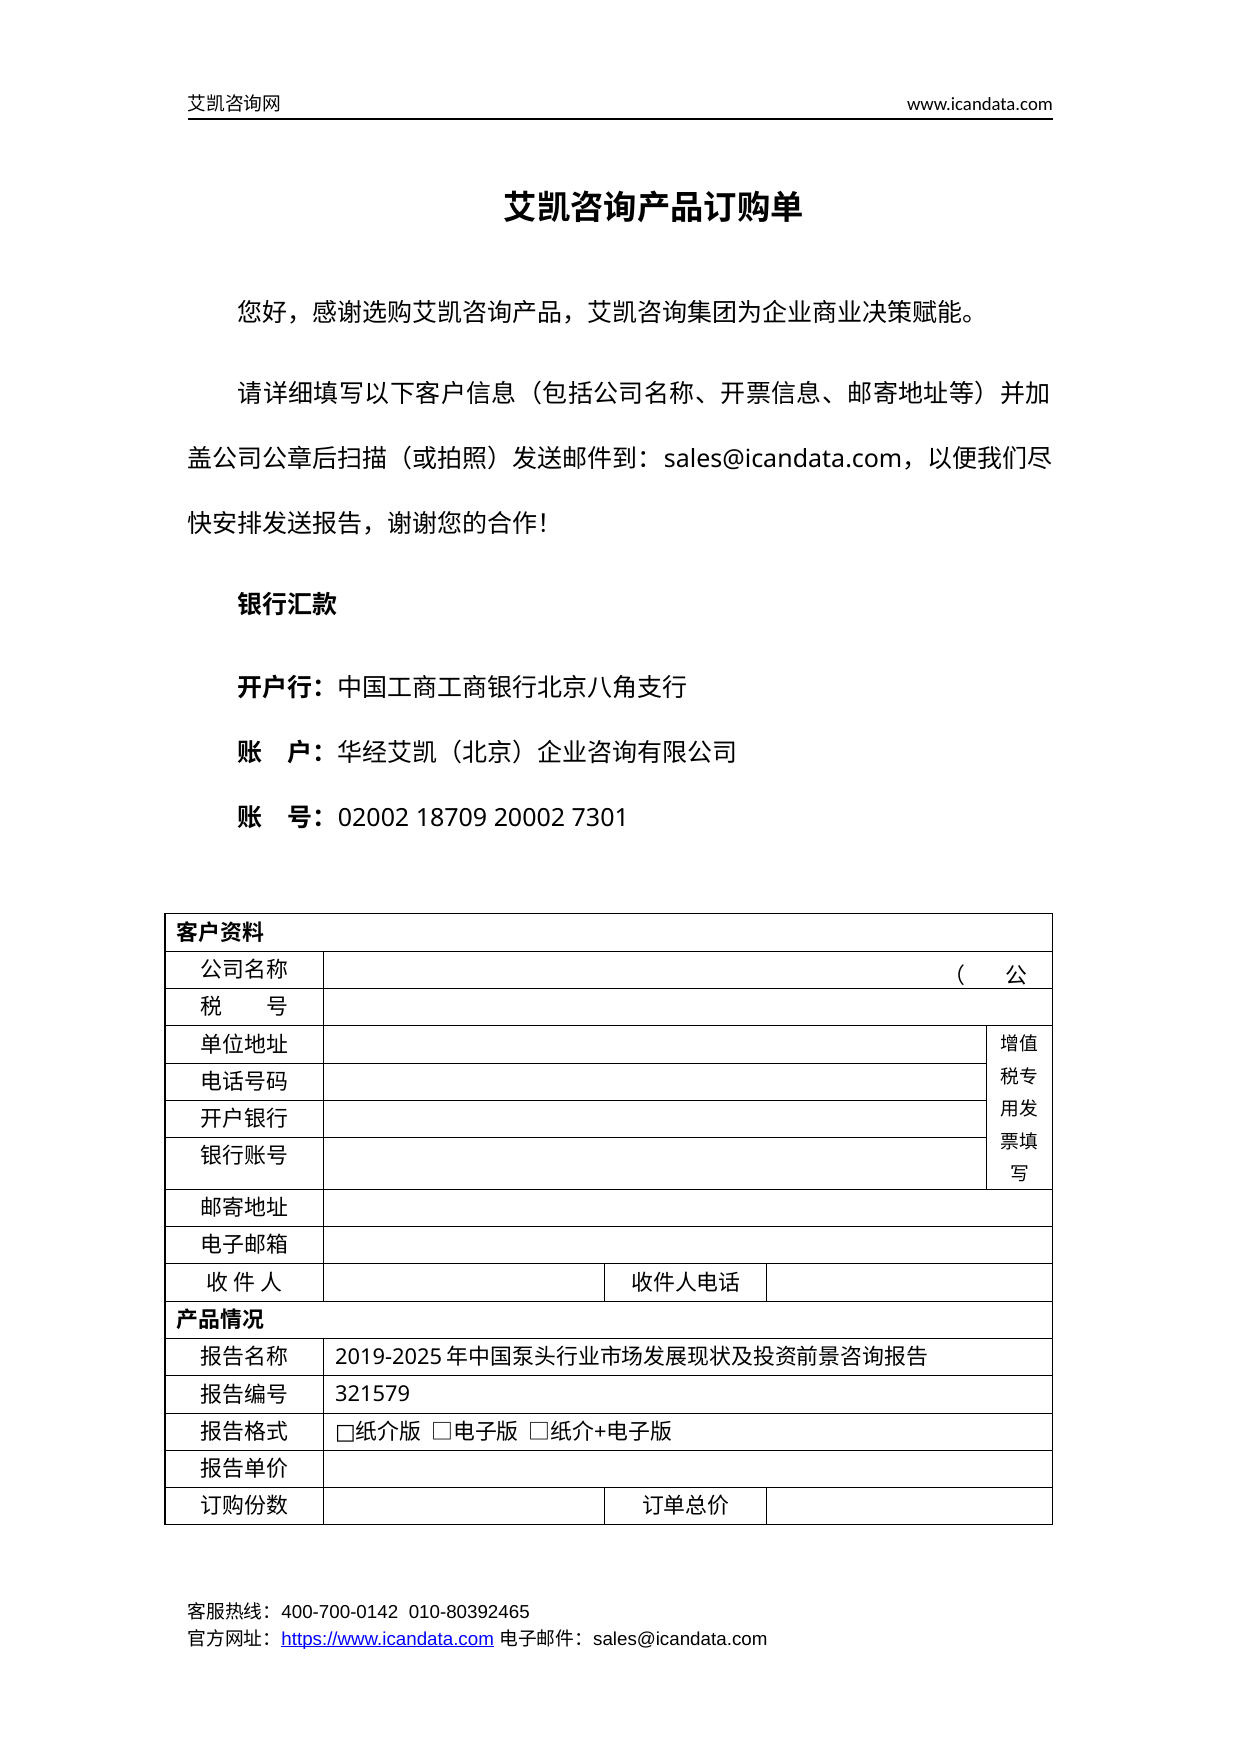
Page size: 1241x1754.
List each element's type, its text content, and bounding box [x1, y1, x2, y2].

table_cell [767, 1264, 1052, 1301]
table_cell 321579 [324, 1376, 1052, 1412]
table_cell 邮寄地址 [166, 1190, 323, 1226]
table_cell [324, 1064, 986, 1100]
table_cell 税 号 [166, 989, 323, 1025]
table_cell 收 件 人 [166, 1264, 323, 1301]
table_cell □纸介版 □电子版 □纸介+电子版 [324, 1414, 1052, 1450]
table_cell [324, 989, 1052, 1025]
table_cell 报告编号 [166, 1376, 323, 1412]
table_cell 单位地址 [166, 1026, 323, 1062]
table_cell 2019-2025年中国泵头行业市场发展现状及投资前景咨询报告 [324, 1339, 1052, 1375]
table_cell 增值税专用发票填写 [987, 1026, 1052, 1189]
table_cell [324, 1451, 1052, 1487]
table_cell 报告名称 [166, 1339, 323, 1375]
table_cell [324, 1138, 986, 1189]
table_cell [324, 1026, 986, 1062]
table_cell 开户银行 [166, 1101, 323, 1137]
table_cell 收件人电话 [605, 1264, 766, 1301]
table_cell [324, 1227, 1052, 1263]
table_cell 订购份数 [166, 1488, 323, 1524]
text 银行汇款 [187, 570, 1053, 635]
table_cell 公司名称 [166, 952, 323, 988]
table_cell [767, 1488, 1052, 1524]
table_cell 报告单价 [166, 1451, 323, 1487]
table_cell 产品情况 [166, 1302, 1052, 1338]
table_cell 电子邮箱 [166, 1227, 323, 1263]
text 账 户：华经艾凯（北京）企业咨询有限公司 [187, 718, 1053, 783]
table_cell [324, 952, 1052, 988]
text 艾凯咨询产品订购单 [187, 172, 1053, 237]
text 请详细填写以下客户信息（包括公司名称、开票信息、邮寄地址等）并加盖公司公章后扫描（或拍照）发送邮件到：sales@icandata.com，以便我们尽快安排发送报告，谢谢您的合作！ [187, 359, 1053, 554]
text 账 号：02002 18709 20002 7301 [187, 783, 1053, 848]
table_cell [324, 1264, 604, 1301]
table_cell [324, 1101, 986, 1137]
table_cell 银行账号 [166, 1138, 323, 1189]
table_cell 报告格式 [166, 1414, 323, 1450]
table_header 客户资料 [166, 914, 1052, 951]
table_cell 电话号码 [166, 1064, 323, 1100]
table_cell [324, 1190, 1052, 1226]
text 开户行：中国工商工商银行北京八角支行 [187, 653, 1053, 718]
text 您好，感谢选购艾凯咨询产品，艾凯咨询集团为企业商业决策赋能。 [187, 278, 1053, 343]
table_cell 订单总价 [605, 1488, 766, 1524]
table_cell [324, 1488, 604, 1524]
